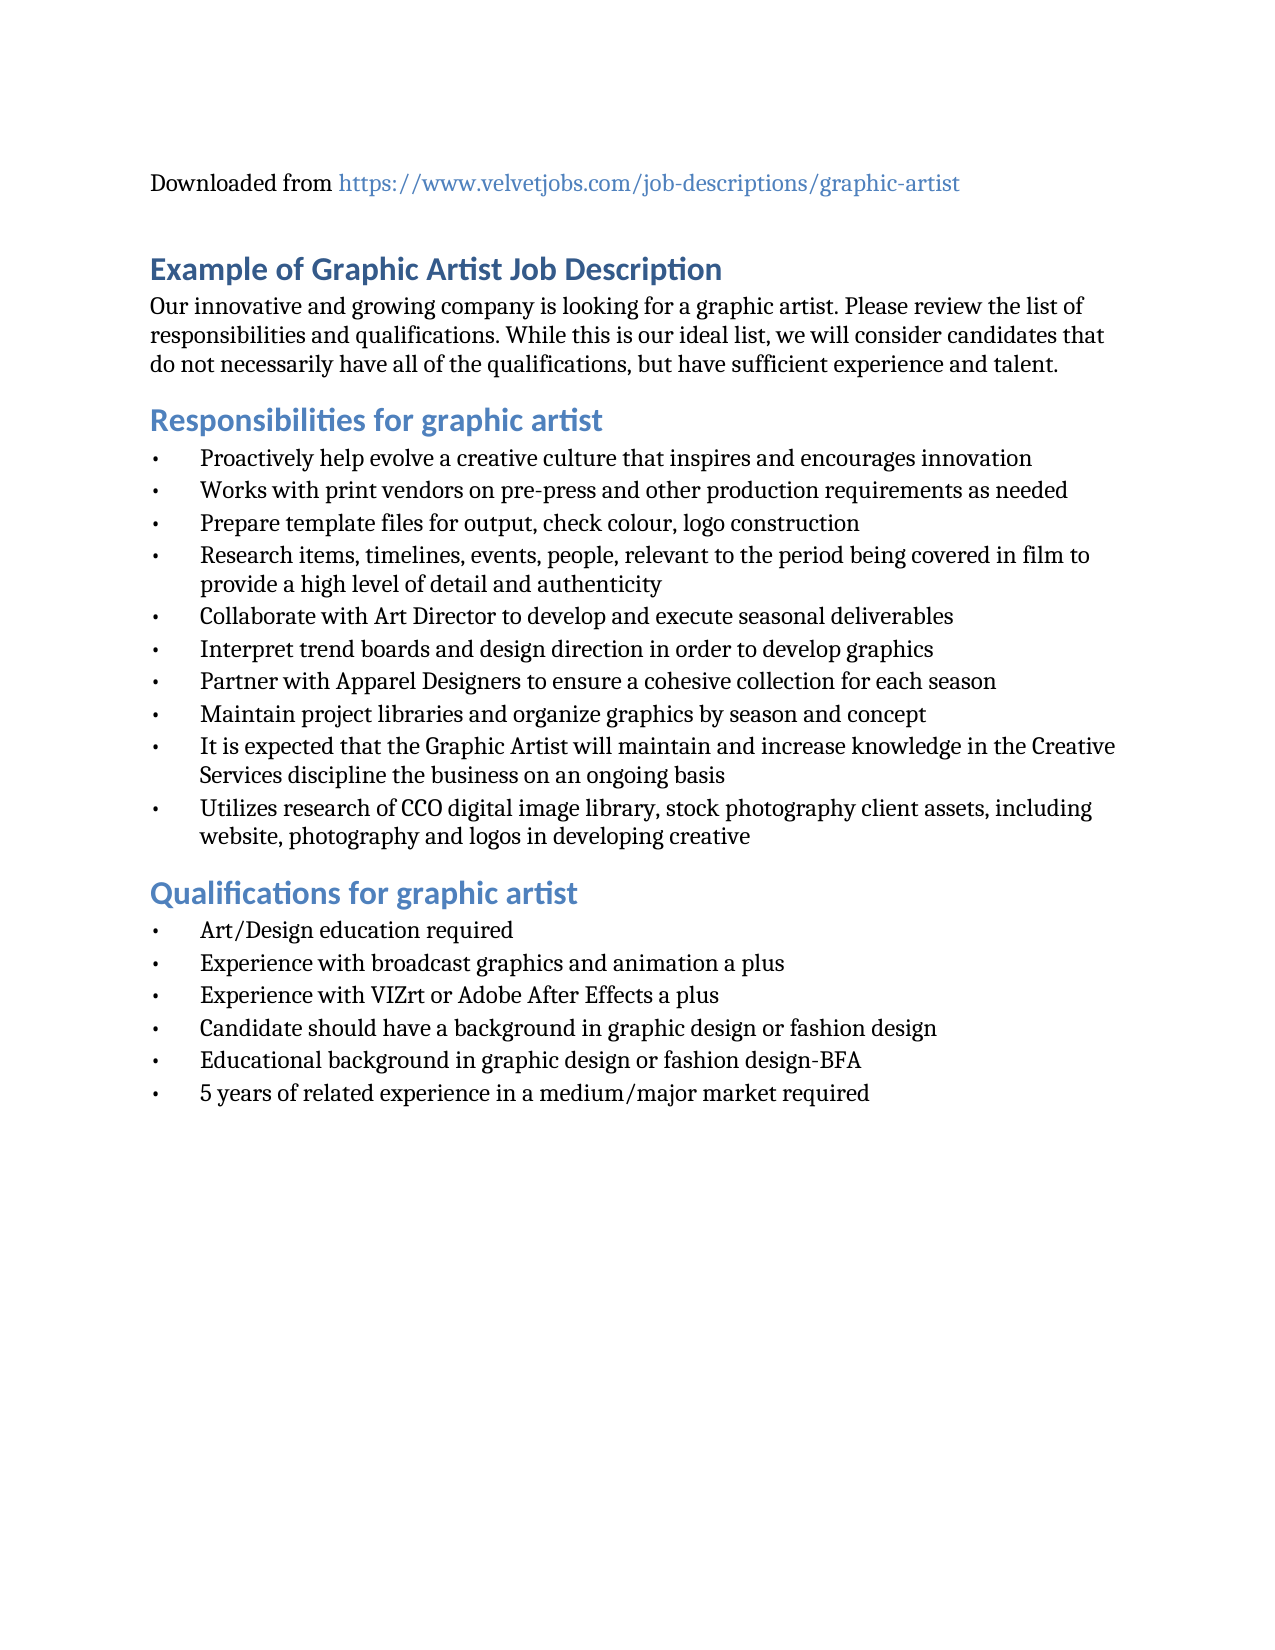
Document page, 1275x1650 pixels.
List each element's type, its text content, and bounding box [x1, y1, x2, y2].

list Interpret trend boards and design direction in order to develop graphics [150, 635, 1125, 663]
list Partner with Apparel Designers to ensure a cohesive collection for each season [150, 667, 1125, 696]
list Experience with broadcast graphics and animation a plus [150, 949, 1125, 978]
subtitle Example of Graphic Artist Job Description [150, 247, 1125, 288]
list Candidate should have a background in graphic design or fashion design [150, 1014, 1125, 1043]
list Prepare template files for output, check colour, logo construction [150, 508, 1125, 537]
list Maintain project libraries and organize graphics by season and concept [150, 700, 1125, 728]
list 5 years of related experience in a medium/major market required [150, 1079, 1125, 1108]
list It is expected that the Graphic Artist will maintain and increase knowledge in the Creative Services discipline the business on an ongoing basis [150, 732, 1125, 790]
subtitle Qualifications for graphic artist [150, 872, 1125, 913]
list Works with print vendors on pre-press and other production requirements as needed [150, 476, 1125, 505]
list Proactively help evolve a creative culture that inspires and encourages innovation [150, 443, 1125, 472]
list Art/Design education required [150, 916, 1125, 945]
subtitle Responsibilities for graphic artist [150, 399, 1125, 440]
list Research items, timelines, events, people, relevant to the period being covered in film to provide a high level of detail and authenticity [150, 541, 1125, 598]
list Collaborate with Art Director to develop and execute seasonal deliverables [150, 602, 1125, 631]
list Utilizes research of CCO digital image library, stock photography client assets, including website, photography and logos in developing creative [150, 793, 1125, 851]
text Our innovative and growing company is looking for a graphic artist. Please review the list of responsibilities and qualifications. While this is our ideal list, we will consider candidates that do not necessarily have all of the qualifications, but have sufficient experience and talent. [150, 292, 1125, 378]
text Downloaded from https://www.velvetjobs.com/job-descriptions/graphic-artist [150, 169, 1125, 197]
list Experience with VIZrt or Adobe After Effects a plus [150, 981, 1125, 1010]
list Educational background in graphic design or fashion design-BFA [150, 1046, 1125, 1075]
